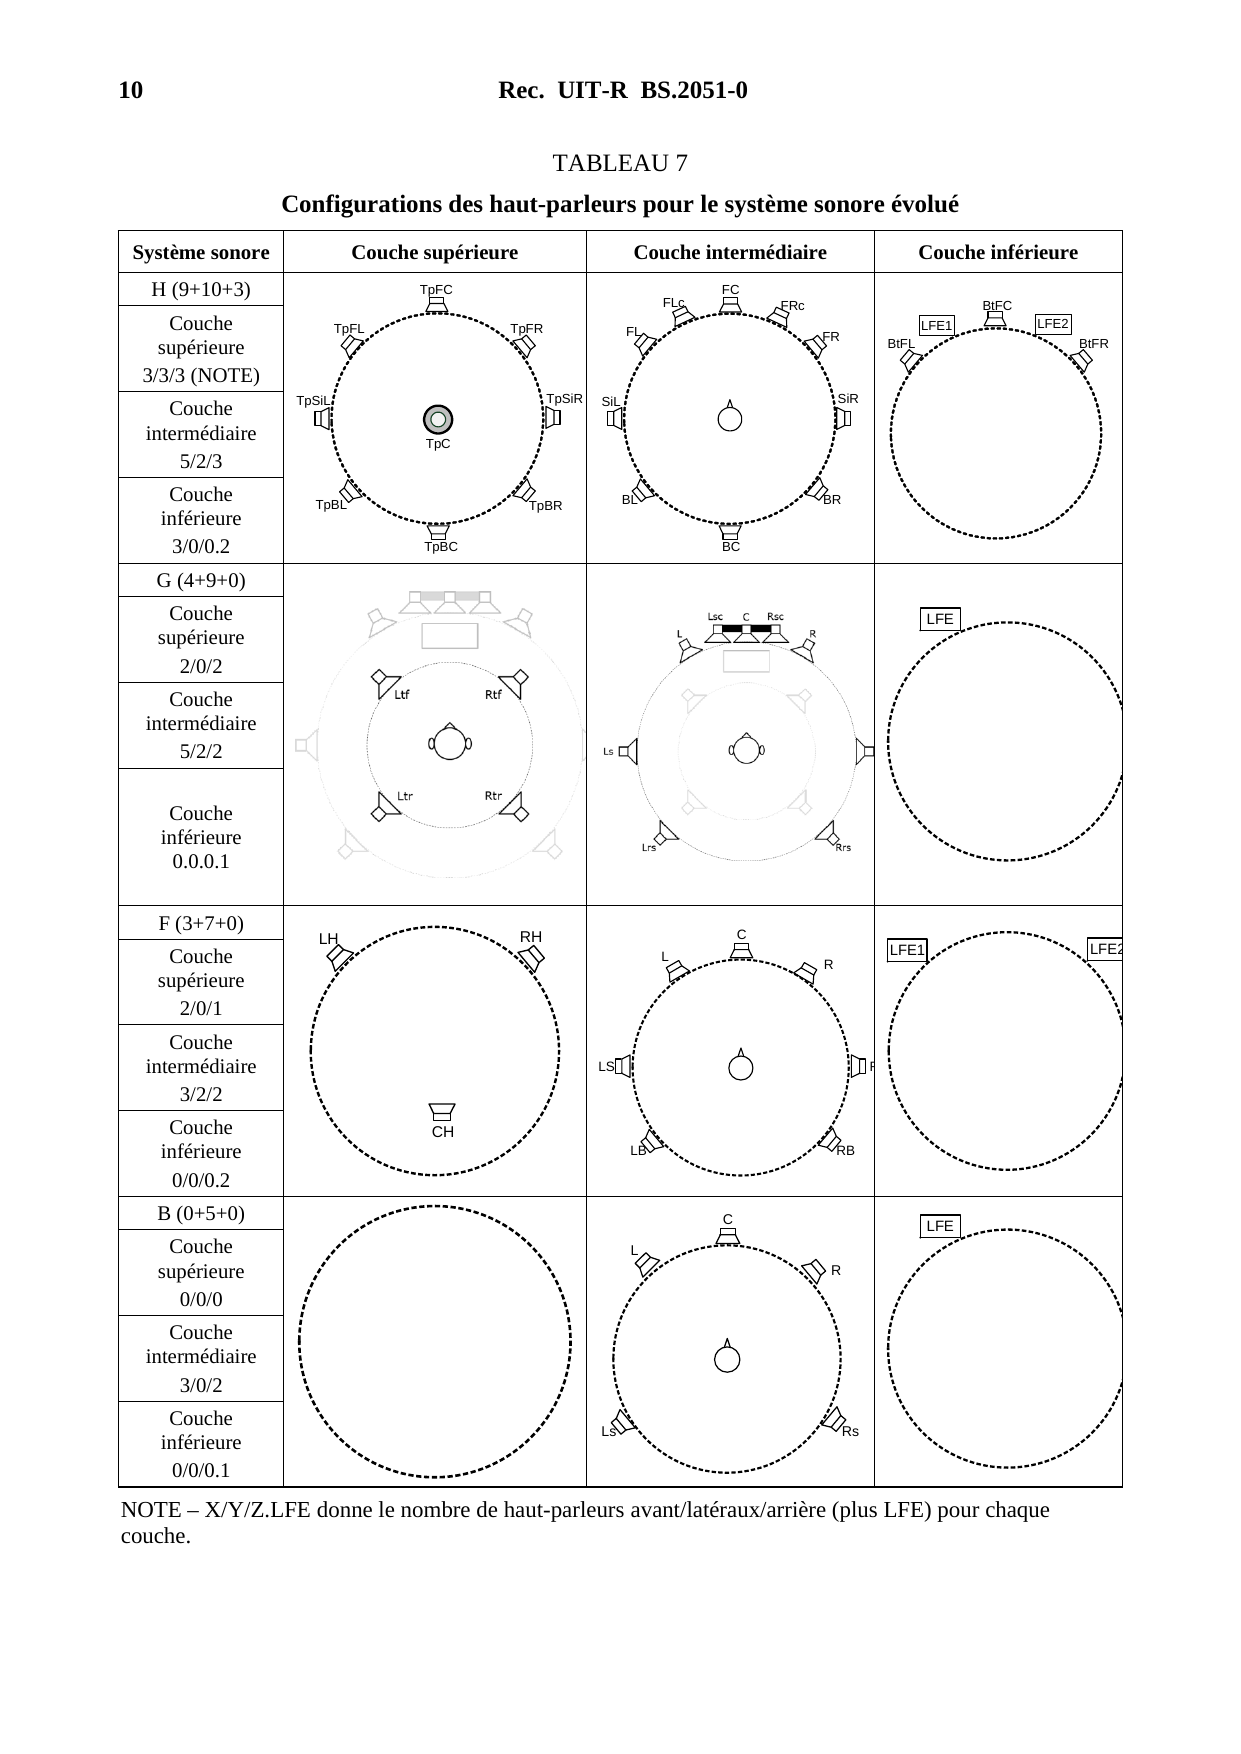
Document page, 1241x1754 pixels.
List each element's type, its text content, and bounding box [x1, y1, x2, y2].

table_cell Couche intermédiaire 3/2/2 [119, 1025, 283, 1110]
table_header Couche inférieure [875, 231, 1122, 272]
table_cell [875, 1197, 1122, 1486]
table_header Système sonore [119, 231, 283, 272]
table_cell Couche inférieure 3/0/0.2 [119, 478, 283, 563]
table_cell NOTE – X/Y/Z.LFE donne le nombre de haut-parleurs avant/latéraux/arrière (plus LFE) pour chaque couche. [118, 1488, 1122, 1548]
table_cell Couche intermédiaire 5/2/3 [119, 392, 283, 477]
table_cell Couche intermédiaire 5/2/2 [119, 683, 283, 767]
title Configurations des haut-parleurs pour le système sonore évolué [118, 189, 1122, 218]
table_cell F (3+7+0) [119, 906, 283, 939]
table_cell [587, 1197, 874, 1486]
table_cell Couche inférieure 0/0/0.2 [119, 1111, 283, 1196]
table_cell Couche supérieure 2/0/2 [119, 597, 283, 682]
table_cell G (4+9+0) [119, 564, 283, 596]
table_header Couche intermédiaire [587, 231, 874, 272]
table_cell [284, 1197, 586, 1486]
table_cell Couche inférieure 0.0.0.1 [119, 769, 283, 905]
text TABLEAU 7 [118, 148, 1122, 176]
table_cell [587, 906, 874, 1196]
table_cell [875, 906, 1122, 1196]
table_cell [284, 564, 586, 905]
table_cell B (0+5+0) [119, 1197, 283, 1229]
table_cell H (9+10+3) [119, 273, 283, 305]
table_cell [587, 273, 874, 563]
table_cell Couche intermédiaire 3/0/2 [119, 1316, 283, 1401]
table_cell Couche supérieure 3/3/3 (NOTE) [119, 306, 283, 391]
table_cell [284, 273, 586, 563]
picture [295, 591, 586, 878]
picture [597, 607, 875, 861]
table_cell Couche inférieure 0/0/0.1 [119, 1402, 283, 1486]
table_cell Couche supérieure 0/0/0 [119, 1230, 283, 1315]
table_cell [875, 564, 1122, 905]
table_cell [875, 273, 1122, 563]
table_cell Couche supérieure 2/0/1 [119, 940, 283, 1024]
table_header Couche supérieure [284, 231, 586, 272]
table_cell [587, 564, 874, 905]
table_cell [284, 906, 586, 1196]
